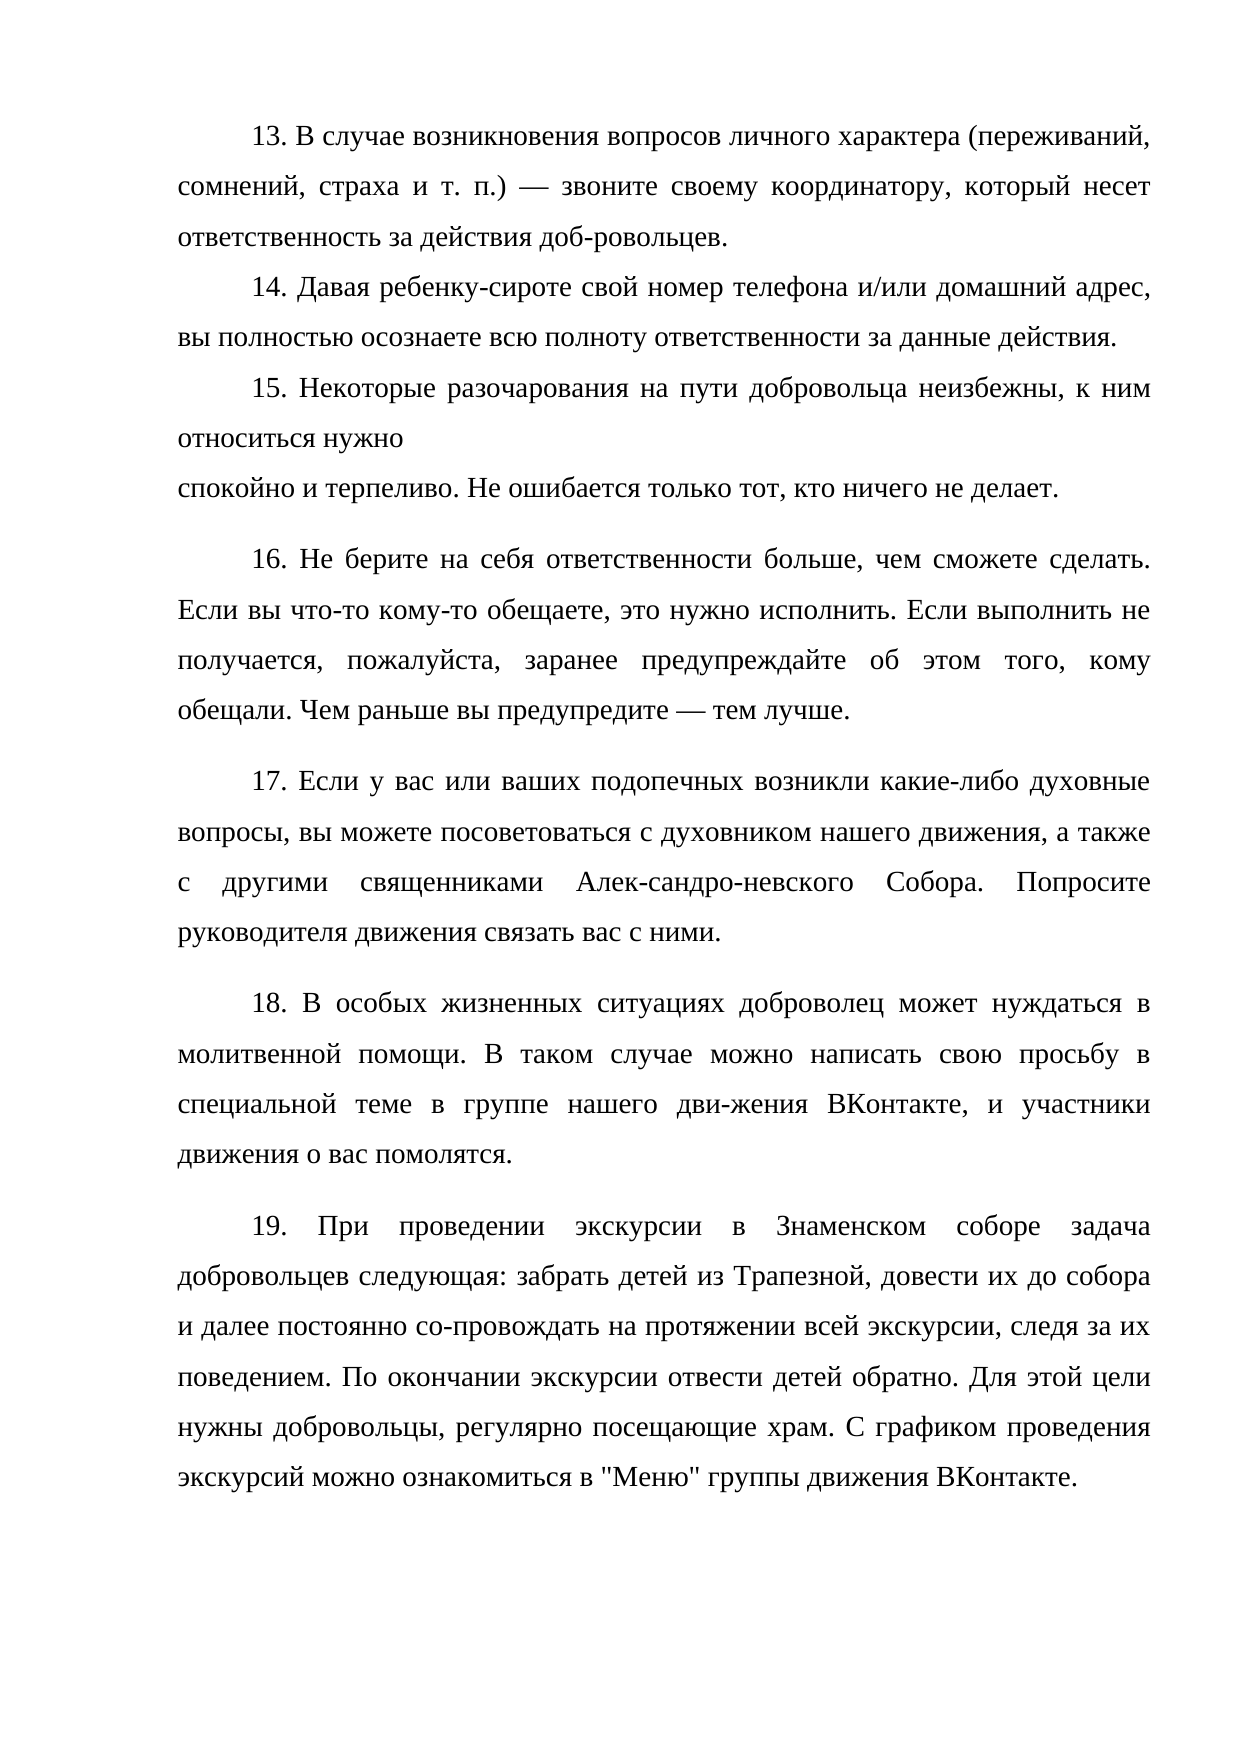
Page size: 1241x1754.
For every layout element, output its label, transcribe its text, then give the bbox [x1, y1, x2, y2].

text 17. Если у вас или ваших подопечных возникли какие-либо духовные вопросы, вы можете посоветоваться с духовником нашего движения, а также с другими священниками Алек-сандро-невского Собора. Попросите руководителя движения связать вас с ними. [177, 763, 1152, 948]
text 13. В случае возникновения вопросов личного характера (переживаний, сомнений, страха и т. п.) — звоните своему координатору, который несет ответственность за действия доб-ровольцев. [177, 118, 1152, 252]
text 19. При проведении экскурсии в Знаменском соборе задача добровольцев следующая: забрать детей из Трапезной, довести их до собора и далее постоянно со-провождать на протяжении всей экскурсии, следя за их поведением. По окончании экскурсии отвести детей обратно. Для этой цели нужны добровольцы, регулярно посещающие храм. С графиком проведения экскурсий можно ознакомиться в "Меню" группы движения ВКонтакте. [177, 1208, 1152, 1493]
text 16. Не берите на себя ответственности больше, чем сможете сделать. Если вы что-то кому-то обещаете, это нужно исполнить. Если выполнить не получается, пожалуйста, заранее предупреждайте об этом того, кому обещали. Чем раньше вы предупредите — тем лучше. [177, 541, 1152, 726]
text 14. Давая ребенку-сироте свой номер телефона и/или домашний адрес, вы полностью осознаете всю полноту ответственности за данные действия. [177, 269, 1152, 353]
text спокойно и терпеливо. Не ошибается только тот, кто ничего не делает. [177, 470, 1152, 504]
text 18. В особых жизненных ситуациях доброволец может нуждаться в молитвенной помощи. В таком случае можно написать свою просьбу в специальной теме в группе нашего дви-жения ВКонтакте, и участники движения о вас помолятся. [177, 986, 1152, 1170]
text 15. Некоторые разочарования на пути добровольца неизбежны, к ним относиться нужно [177, 370, 1152, 453]
